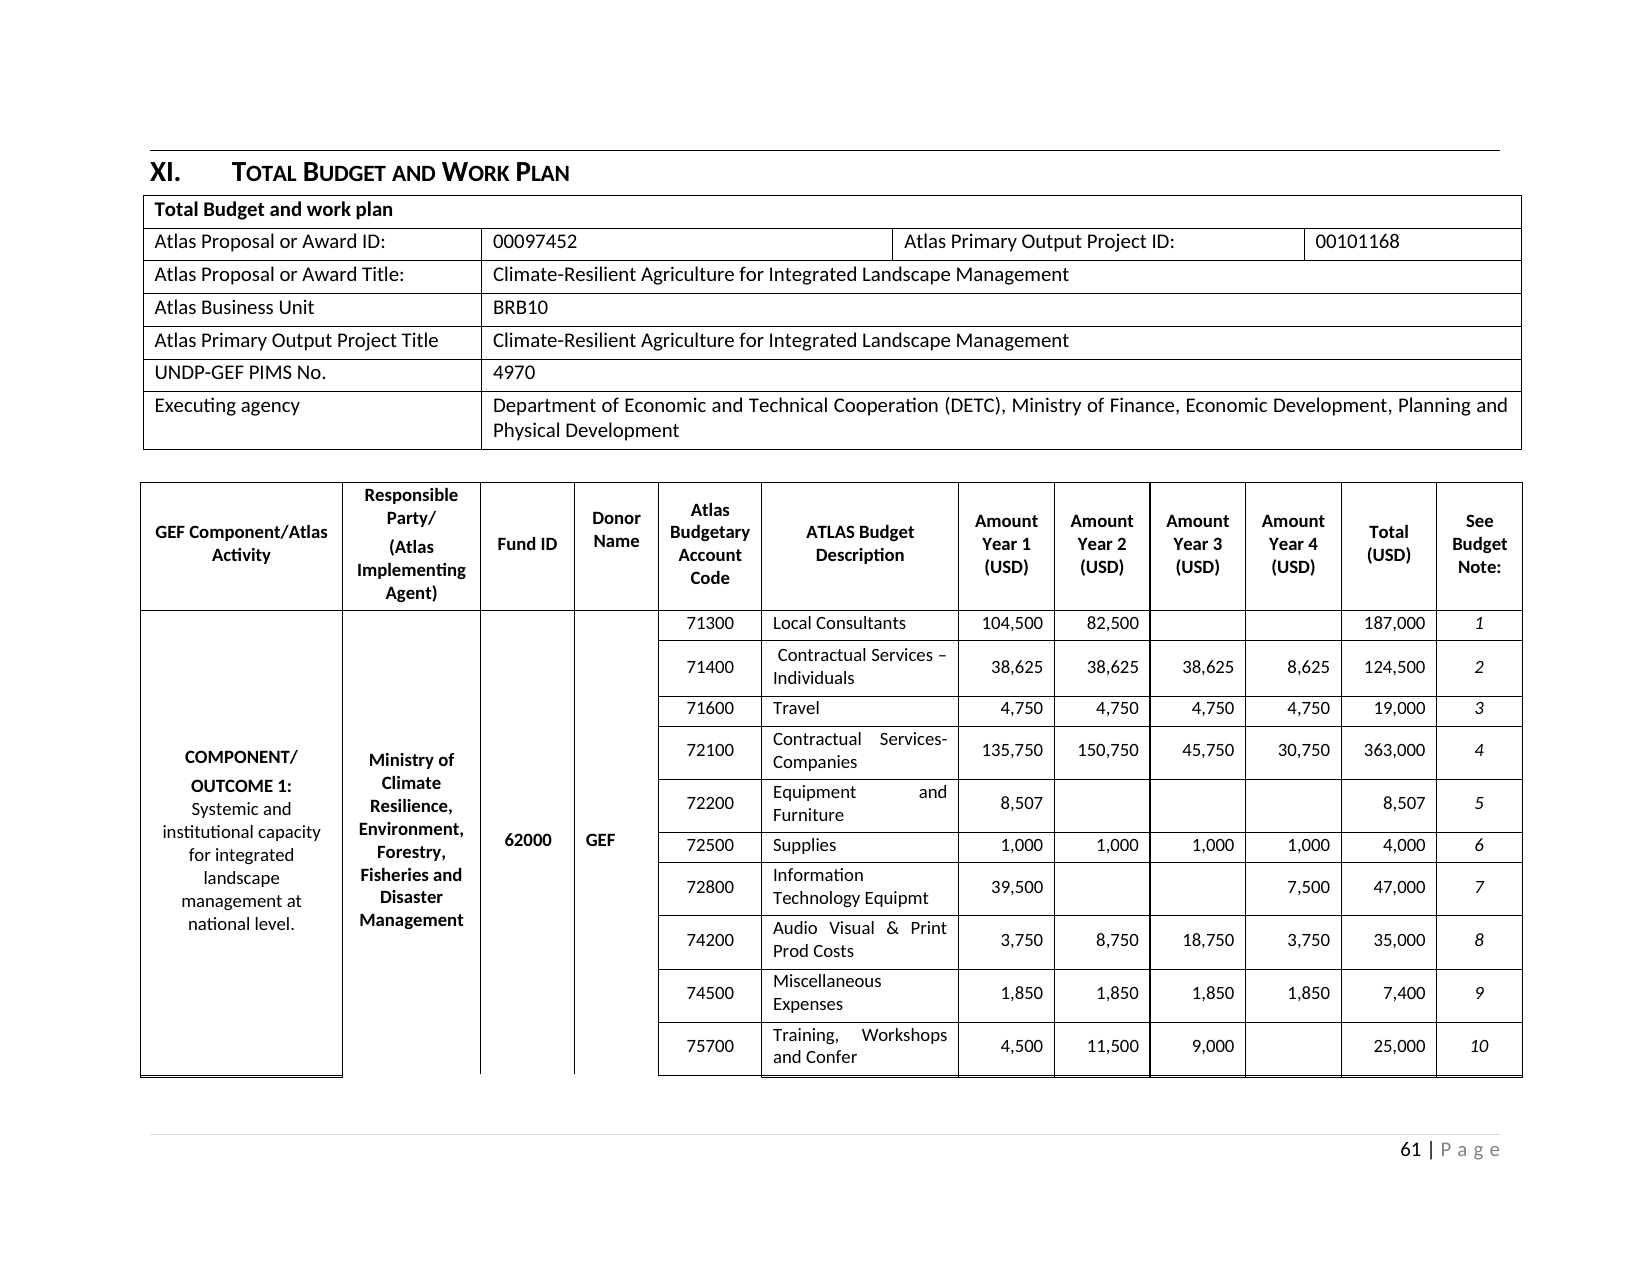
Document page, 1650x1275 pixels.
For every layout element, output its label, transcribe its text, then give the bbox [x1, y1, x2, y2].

table_cell 124,500 [1342, 641, 1436, 696]
table_cell 4,000 [1342, 833, 1436, 862]
table_cell 5 [1437, 780, 1522, 832]
table_cell 72100 [659, 727, 761, 779]
table_cell 1,850 [1151, 970, 1245, 1022]
table_cell 71400 [659, 641, 761, 696]
table_cell Executing agency [144, 392, 481, 449]
table_header Total (USD) [1342, 483, 1436, 610]
table_cell 74200 [659, 916, 761, 968]
table_cell 4,500 [959, 1023, 1054, 1075]
table_cell 1 [1437, 611, 1522, 640]
table_cell 4 [1437, 727, 1522, 779]
table_cell GEF [574, 611, 658, 1075]
table_header Fund ID [481, 483, 574, 610]
table_header GEF Component/Atlas Activity [141, 483, 342, 610]
table_cell 4,750 [1055, 697, 1149, 726]
table_cell 00101168 [1305, 229, 1521, 260]
table_cell 9,000 [1151, 1023, 1245, 1075]
table_cell 72200 [659, 780, 761, 832]
table_cell 30,750 [1246, 727, 1341, 779]
table_cell 1,850 [1055, 970, 1149, 1022]
table_cell [1246, 611, 1341, 640]
table_header Amount Year 1 (USD) [959, 483, 1054, 610]
table_cell 8,750 [1055, 916, 1149, 968]
table_cell Atlas Proposal or Award ID: [144, 229, 481, 260]
table_cell 38,625 [1055, 641, 1149, 696]
table_cell 104,500 [959, 611, 1054, 640]
table_cell Climate-Resilient Agriculture for Integrated Landscape Management [482, 261, 1521, 293]
table_cell [1055, 863, 1149, 915]
table_cell Atlas Business Unit [144, 294, 481, 326]
table_header Amount Year 3 (USD) [1151, 483, 1245, 610]
table_cell [1246, 1023, 1341, 1075]
table_cell Local Consultants [762, 611, 958, 640]
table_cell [343, 611, 480, 1075]
table_cell Atlas Primary Output Project Title [144, 327, 481, 358]
table_cell 71300 [659, 611, 761, 640]
table_cell 4,750 [1246, 697, 1341, 726]
table_cell 39,500 [959, 863, 1054, 915]
subtitle Total Budget and Work Plan [150, 151, 1500, 189]
table_cell 3,750 [959, 916, 1054, 968]
table_cell 8,625 [1246, 641, 1341, 696]
table_cell 1,000 [1055, 833, 1149, 862]
table_cell Information Technology Equipmt [762, 863, 958, 915]
table_header Donor Name [575, 483, 658, 610]
table_cell 72500 [659, 833, 761, 862]
table_cell 135,750 [959, 727, 1054, 779]
table_cell 2 [1437, 641, 1522, 696]
table_cell 11,500 [1055, 1023, 1149, 1075]
table_cell 150,750 [1055, 727, 1149, 779]
table_cell 187,000 [1342, 611, 1436, 640]
table_cell 8,507 [1342, 780, 1436, 832]
table_cell 1,850 [959, 970, 1054, 1022]
table_cell [1055, 780, 1149, 832]
table_cell 82,500 [1055, 611, 1149, 640]
table_cell 19,000 [1342, 697, 1436, 726]
table_cell Contractual Services – Individuals [762, 641, 958, 696]
table_header Responsible Party/ (Atlas Implementing Agent) [343, 483, 480, 610]
table_cell 75700 [659, 1023, 761, 1075]
table_cell 25,000 [1342, 1023, 1436, 1075]
table_cell 6 [1437, 833, 1522, 862]
table_cell Climate-Resilient Agriculture for Integrated Landscape Management [482, 327, 1521, 358]
table_cell Atlas Proposal or Award Title: [144, 261, 481, 293]
table_cell 10 [1437, 1023, 1522, 1075]
table_cell Miscellaneous Expenses [762, 970, 958, 1022]
table_cell 35,000 [1342, 916, 1436, 968]
table_cell 1,000 [959, 833, 1054, 862]
table_cell [1151, 780, 1245, 832]
table_cell Contractual Services-Companies [762, 727, 958, 779]
table_cell Audio Visual & Print Prod Costs [762, 916, 958, 968]
table_cell 9 [1437, 970, 1522, 1022]
table_header See Budget Note: [1437, 483, 1522, 610]
table_cell 7,400 [1342, 970, 1436, 1022]
table_cell 363,000 [1342, 727, 1436, 779]
table_cell 38,625 [959, 641, 1054, 696]
table_cell Travel [762, 697, 958, 726]
table_cell COMPONENT/ OUTCOME 1: Systemic and institutional capacity for integrated landscape management at national level. [141, 611, 342, 1075]
table_cell 62000 [480, 611, 574, 1075]
table_cell 8,507 [959, 780, 1054, 832]
table_cell 1,850 [1246, 970, 1341, 1022]
table_cell 1,000 [1246, 833, 1341, 862]
table_cell 4,750 [1151, 697, 1245, 726]
table_cell [1151, 863, 1245, 915]
table_cell 8 [1437, 916, 1522, 968]
table_cell 3,750 [1246, 916, 1341, 968]
table_cell Department of Economic and Technical Cooperation (DETC), Ministry of Finance, Economic Development, Planning and Physical Development [482, 392, 1521, 449]
table_cell 38,625 [1151, 641, 1245, 696]
table_cell 00097452 [482, 229, 892, 260]
table_cell 7,500 [1246, 863, 1341, 915]
table_cell 47,000 [1342, 863, 1436, 915]
table_cell 1,000 [1151, 833, 1245, 862]
table_cell 45,750 [1151, 727, 1245, 779]
table_cell 7 [1437, 863, 1522, 915]
table_cell 74500 [659, 970, 761, 1022]
table_cell [1151, 611, 1245, 640]
table_header Atlas Budgetary Account Code [659, 483, 761, 610]
table_cell 18,750 [1151, 916, 1245, 968]
table_cell UNDP-GEF PIMS No. [144, 360, 481, 391]
table_header Amount Year 2 (USD) [1055, 483, 1149, 610]
table_cell Supplies [762, 833, 958, 862]
table_header Amount Year 4 (USD) [1246, 483, 1341, 610]
table_cell Training, Workshops and Confer [762, 1023, 958, 1075]
table_cell 71600 [659, 697, 761, 726]
table_header Total Budget and work plan [144, 196, 1521, 228]
table_cell Equipment and Furniture [762, 780, 958, 832]
table_header ATLAS Budget Description [762, 483, 958, 610]
table_cell 4970 [482, 360, 1521, 391]
table_cell Atlas Primary Output Project ID: [893, 229, 1304, 260]
table_cell 72800 [659, 863, 761, 915]
table_cell BRB10 [482, 294, 1521, 326]
table_cell 4,750 [959, 697, 1054, 726]
table_cell [1246, 780, 1341, 832]
table_cell 3 [1437, 697, 1522, 726]
